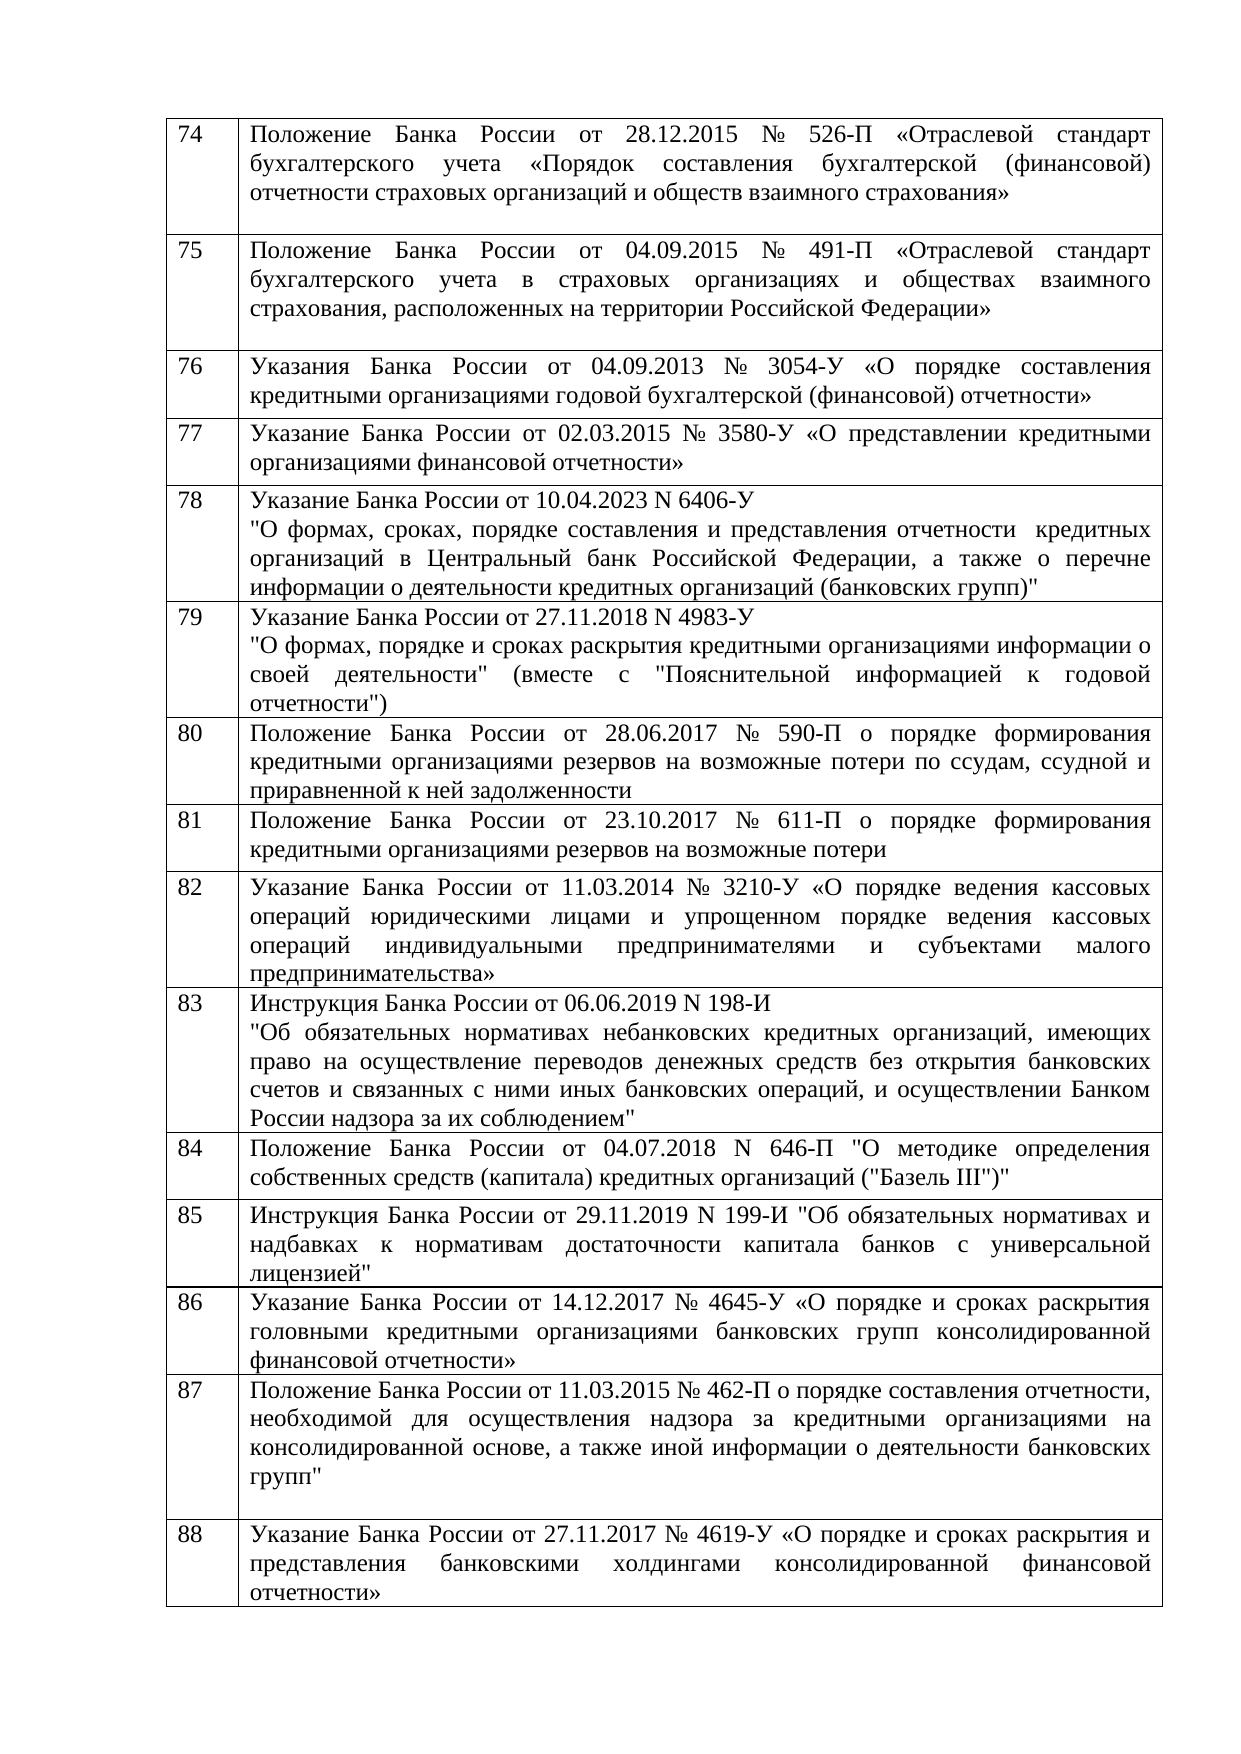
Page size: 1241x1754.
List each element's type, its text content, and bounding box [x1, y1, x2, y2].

table_cell Указание Банка России от 10.04.2023 N 6406-У "О формах, сроках, порядке составления и представления отчетности кредитных организаций в Центральный банк Российской Федерации, а также о перечне информации о деятельности кредитных организаций (банковских групп)" [239, 486, 1162, 601]
table_cell 75 [167, 235, 238, 350]
table_cell 84 [167, 1133, 238, 1199]
table_cell Указания Банка России от 04.09.2013 № 3054-У «О порядке составления кредитными организациями годовой бухгалтерской (финансовой) отчетности» [239, 351, 1162, 417]
table_cell Положение Банка России от 04.07.2018 N 646-П "О методике определения собственных средств (капитала) кредитных организаций ("Базель III")" [239, 1133, 1162, 1199]
table_cell Положение Банка России от 28.12.2015 № 526-П «Отраслевой стандарт бухгалтерского учета «Порядок составления бухгалтерской (финансовой) отчетности страховых организаций и обществ взаимного страхования» [239, 119, 1162, 234]
table_cell 77 [167, 419, 238, 484]
table_cell Инструкция Банка России от 06.06.2019 N 198-И "Об обязательных нормативах небанковских кредитных организаций, имеющих право на осуществление переводов денежных средств без открытия банковских счетов и связанных с ними иных банковских операций, и осуществлении Банком России надзора за их соблюдением" [239, 988, 1162, 1132]
table_cell Указание Банка России от 14.12.2017 № 4645-У «О порядке и сроках раскрытия головными кредитными организациями банковских групп консолидированной финансовой отчетности» [239, 1288, 1162, 1374]
table_cell Инструкция Банка России от 29.11.2019 N 199-И "Об обязательных нормативах и надбавках к нормативам достаточности капитала банков с универсальной лицензией" [239, 1200, 1162, 1286]
table_cell 78 [167, 486, 238, 601]
table_cell Положение Банка России от 11.03.2015 № 462-П о порядке составления отчетности, необходимой для осуществления надзора за кредитными организациями на консолидированной основе, а также иной информации о деятельности банковских групп" [239, 1375, 1162, 1518]
table_cell Положение Банка России от 28.06.2017 № 590-П о порядке формирования кредитными организациями резервов на возможные потери по ссудам, ссудной и приравненной к ней задолженности [239, 718, 1162, 804]
table_cell Положение Банка России от 23.10.2017 № 611-П о порядке формирования кредитными организациями резервов на возможные потери [239, 805, 1162, 871]
table_cell 87 [167, 1375, 238, 1518]
table_cell 82 [167, 872, 238, 987]
table_cell 86 [167, 1288, 238, 1374]
table_cell 74 [167, 119, 238, 234]
table_cell 76 [167, 351, 238, 417]
table_cell Указание Банка России от 11.03.2014 № 3210-У «О порядке ведения кассовых операций юридическими лицами и упрощенном порядке ведения кассовых операций индивидуальными предпринимателями и субъектами малого предпринимательства» [239, 872, 1162, 987]
table_cell Указание Банка России от 02.03.2015 № 3580-У «О представлении кредитными организациями финансовой отчетности» [239, 419, 1162, 484]
table_cell 83 [167, 988, 238, 1132]
table_cell Указание Банка России от 27.11.2017 № 4619-У «О порядке и сроках раскрытия и представления банковскими холдингами консолидированной финансовой отчетности» [239, 1520, 1162, 1606]
table_cell Указание Банка России от 27.11.2018 N 4983-У "О формах, порядке и сроках раскрытия кредитными организациями информации о своей деятельности" (вместе с "Пояснительной информацией к годовой отчетности") [239, 602, 1162, 717]
table_cell 81 [167, 805, 238, 871]
table_cell 79 [167, 602, 238, 717]
table_cell 85 [167, 1200, 238, 1286]
table_cell Положение Банка России от 04.09.2015 № 491-П «Отраслевой стандарт бухгалтерского учета в страховых организациях и обществах взаимного страхования, расположенных на территории Российской Федерации» [239, 235, 1162, 350]
table_cell 80 [167, 718, 238, 804]
table_cell 88 [167, 1520, 238, 1606]
